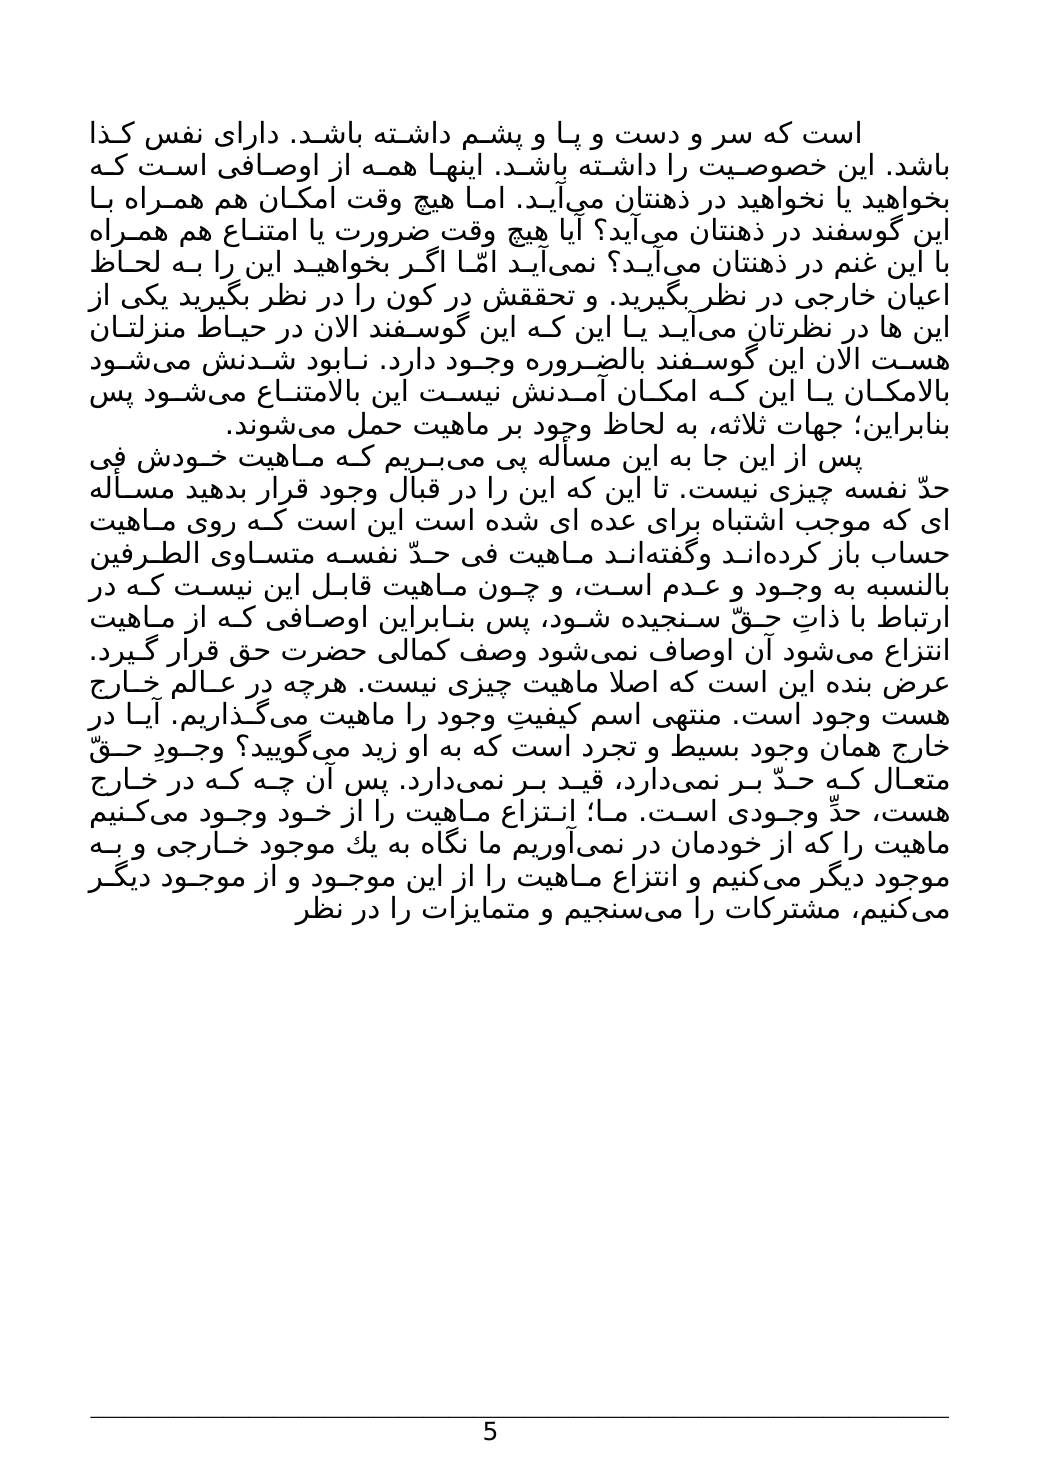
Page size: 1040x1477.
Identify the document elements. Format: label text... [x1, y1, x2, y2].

text است كه سر و دست و پا و پشم داشته باشد. داراى نفس كذا باشد. این خصوصیت را داشته باشد. اینها همه از اوصافى است كه بخواهید یا نخواهید در ذهنتان مى‌آید. اما هیچ وقت امكان هم همراه با این گوسفند در ذهنتان مى‌آید؟ آیا هیچ وقت ضرورت یا امتناع هم همراه با این غنم در ذهنتان مى‌آید؟ نمى‌آید امّا اگر بخواهید این را به لحاظ اعیان خارجى در نظر بگیرید. و تحققش در كون را در نظر بگیرید یكى از این ها در نظرتان مى‌آید یا این كه این گوسفند الان در حیاط منزلتان هست الان این گوسفند بالضروره وجود دارد. نابود شدنش مى‌شود بالامكان یا این كه امكان آمدنش نیست این بالامتناع مى‌شود پس بنابراین؛ جهات ثلاثه، به لحاظ وجود بر ماهیت حمل مى‌شوند. [89, 118, 951, 441]
text پس از این جا به این مسأله پى مى‌بریم كه ماهیت خودش فى حدّ نفسه چیزى نیست. تا این كه این را در قبال وجود قرار بدهید مسأله اى كه موجب اشتباه براى عده اى شده است این است كه روى ماهیت حساب باز كرده‌اند وگفته‌اند ماهیت فى حدّ نفسه متساوى الطرفین بالنسبه به وجود و عدم است، و چون ماهیت قابل این نیست كه در ارتباط با ذاتِ حقّ سنجیده شود، پس بنابراین اوصافى كه از ماهیت انتزاع مى‌شود آن اوصاف نمى‌شود وصف كمالى حضرت حق قرار گیرد. عرض بنده این است كه اصلا ماهیت چیزى نیست. هرچه در عالم خارج هست وجود است. منتهى اسم كیفیتِ وجود را ماهیت مى‌گذاریم. آیا در خارج همان وجود بسیط و تجرد است كه به او زید مى‌گویید؟ وجودِ حقّ متعال كه حدّ بر نمى‌دارد، قید بر نمى‌دارد. پس آن چه كه در خارج هست، حدِّ وجودى است. ما؛ انتزاع ماهیت را از خود وجود مى‌كنیم ماهیت را كه از خودمان در نمى‌آوریم ما نگاه به یك موجود خارجى و به موجود دیگر مى‌كنیم و انتزاع ماهیت را از این موجود و از موجود دیگر مى‌كنیم، مشتركات را مى‌سنجیم و متمایزات را در نظر [89, 441, 951, 925]
